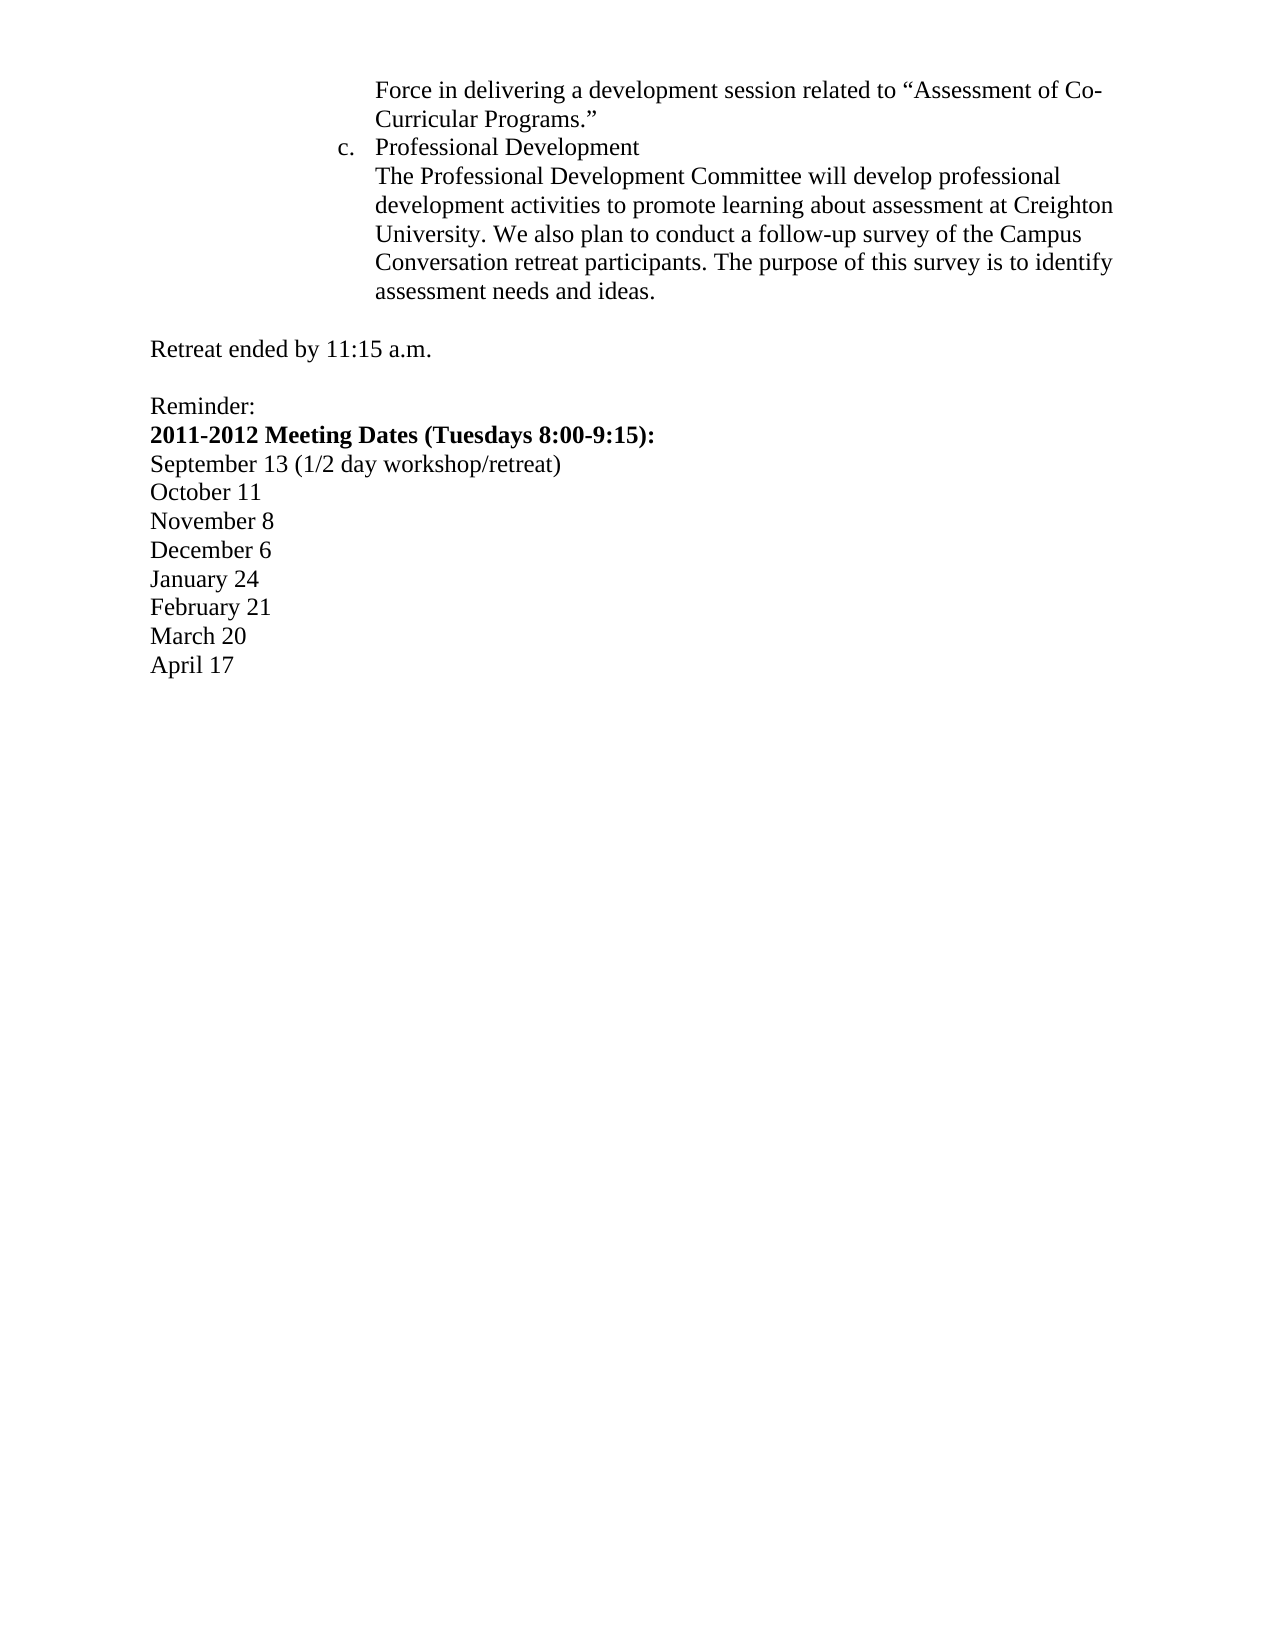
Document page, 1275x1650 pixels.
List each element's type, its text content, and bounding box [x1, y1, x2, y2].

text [375, 75, 1125, 132]
text November 8 [150, 506, 1125, 535]
text October 11 [150, 477, 1125, 506]
text The Professional Development Committee will develop professional development activities to promote learning about assessment at Creighton University. We also plan to conduct a follow-up survey of the Campus Conversation retreat participants. The purpose of this survey is to identify assessment needs and ideas. [375, 161, 1125, 305]
text February 21 [150, 592, 1125, 621]
text Reminder: [150, 391, 1125, 420]
text Retreat ended by 11:15 a.m. [150, 334, 1125, 362]
text April 17 [150, 650, 1125, 679]
text 2011-2012 Meeting Dates (Tuesdays 8:00-9:15): [150, 420, 1125, 449]
text January 24 [150, 564, 1125, 592]
text March 20 [150, 621, 1125, 650]
text December 6 [150, 535, 1125, 564]
text September 13 (1/2 day workshop/retreat) [150, 449, 1125, 477]
list Professional Development [337, 132, 1125, 161]
